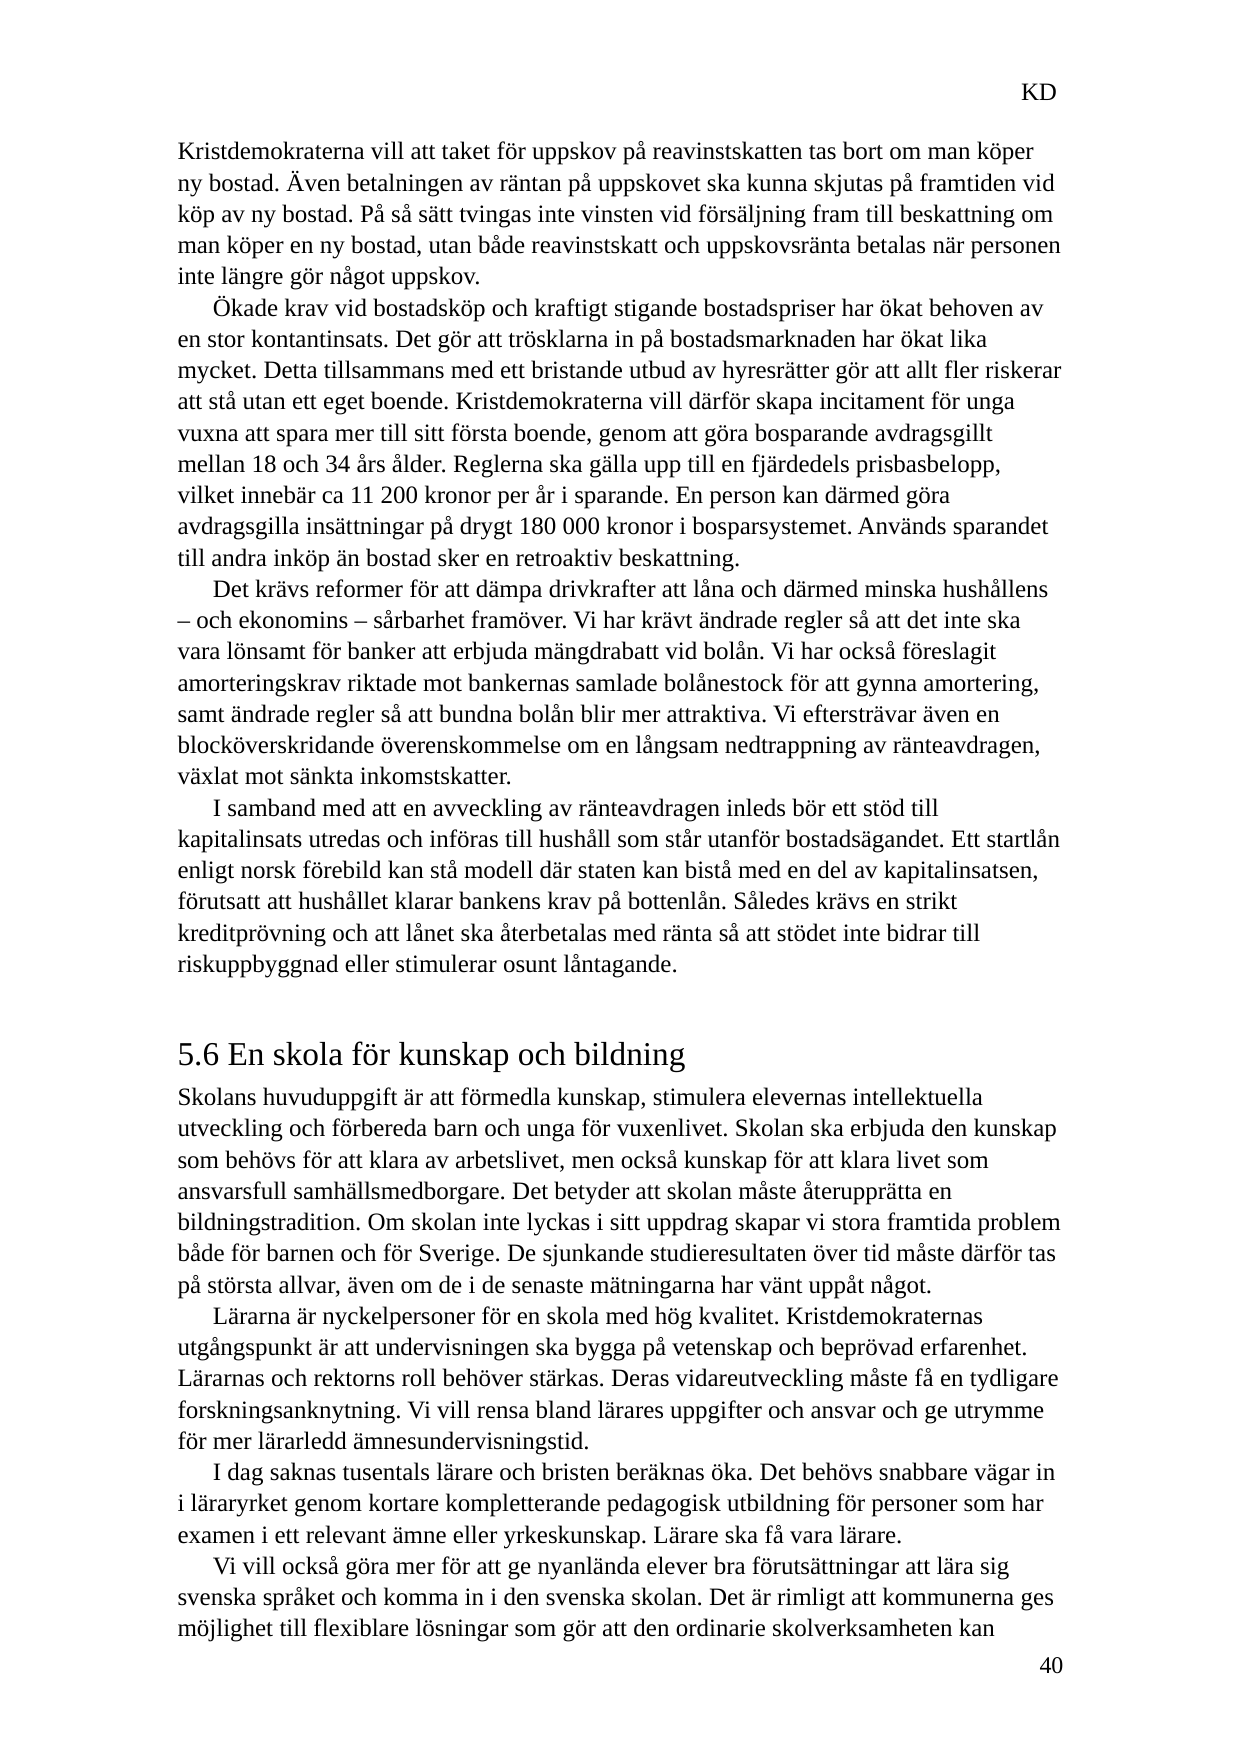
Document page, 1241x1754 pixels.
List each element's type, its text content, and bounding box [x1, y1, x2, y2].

text En skola för kunskap och bildning [177, 1040, 1063, 1071]
text I dag saknas tusentals lärare och bristen beräknas öka. Det behövs snabbare vägar in i läraryrket genom kortare kompletterande pedagogisk utbildning för personer som har examen i ett relevant ämne eller yrkeskunskap. Lärare ska få vara lärare. [177, 1455, 1063, 1548]
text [177, 1548, 1063, 1642]
text Skolans huvuduppgift är att förmedla kunskap, stimulera elevernas intellektuella utveckling och förbereda barn och unga för vuxenlivet. Skolan ska erbjuda den kunskap som behövs för att klara av arbetslivet, men också kunskap för att klara livet som ansvarsfull samhällsmedborgare. Det betyder att skolan måste återupprätta en bildningstradition. Om skolan inte lyckas i sitt uppdrag skapar vi stora framtida problem både för barnen och för Sverige. De sjunkande studieresultaten över tid måste därför tas på största allvar, även om de i de senaste mätningarna har vänt uppåt något. [177, 1080, 1063, 1298]
text I samband med att en avveckling av ränteavdragen inleds bör ett stöd till kapitalinsats utredas och införas till hushåll som står utanför bostadsägandet. Ett startlån enligt norsk förebild kan stå modell där staten kan bistå med en del av kapitalinsatsen, förutsatt att hushållet klarar bankens krav på bottenlån. Således krävs en strikt kreditprövning och att lånet ska återbetalas med ränta så att stödet inte bidrar till riskuppbyggnad eller stimulerar osunt låntagande. [177, 790, 1063, 978]
text Ökade krav vid bostadsköp och kraftigt stigande bostadspriser har ökat behoven av en stor kontantinsats. Det gör att trösklarna in på bostadsmarknaden har ökat lika mycket. Detta tillsammans med ett bristande utbud av hyresrätter gör att allt fler riskerar att stå utan ett eget boende. Kristdemokraterna vill därför skapa incitament för unga vuxna att spara mer till sitt första boende, genom att göra bosparande avdragsgillt mellan 18 och 34 års ålder. Reglerna ska gälla upp till en fjärdedels prisbasbelopp, vilket innebär ca 11 200 kronor per år i sparande. En person kan därmed göra avdragsgilla insättningar på drygt 180 000 kronor i bosparsystemet. Används sparandet till andra inköp än bostad sker en retroaktiv beskattning. [177, 290, 1063, 571]
text Lärarna är nyckelpersoner för en skola med hög kvalitet. Kristdemokraternas utgångspunkt är att undervisningen ska bygga på vetenskap och beprövad erfarenhet. Lärarnas och rektorns roll behöver stärkas. Deras vidareutveckling måste få en tydligare forskningsanknytning. Vi vill rensa bland lärares uppgifter och ansvar och ge utrymme för mer lärarledd ämnesundervisningstid. [177, 1298, 1063, 1455]
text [177, 134, 1063, 290]
text Det krävs reformer för att dämpa drivkrafter att låna och därmed minska hushållens – och ekonomins – sårbarhet framöver. Vi har krävt ändrade regler så att det inte ska vara lönsamt för banker att erbjuda mängdrabatt vid bolån. Vi har också föreslagit amorteringskrav riktade mot bankernas samlade bolånestock för att gynna amortering, samt ändrade regler så att bundna bolån blir mer attraktiva. Vi eftersträvar även en blocköverskridande överenskommelse om en långsam nedtrappning av ränteavdragen, växlat mot sänkta inkomstskatter. [177, 571, 1063, 790]
